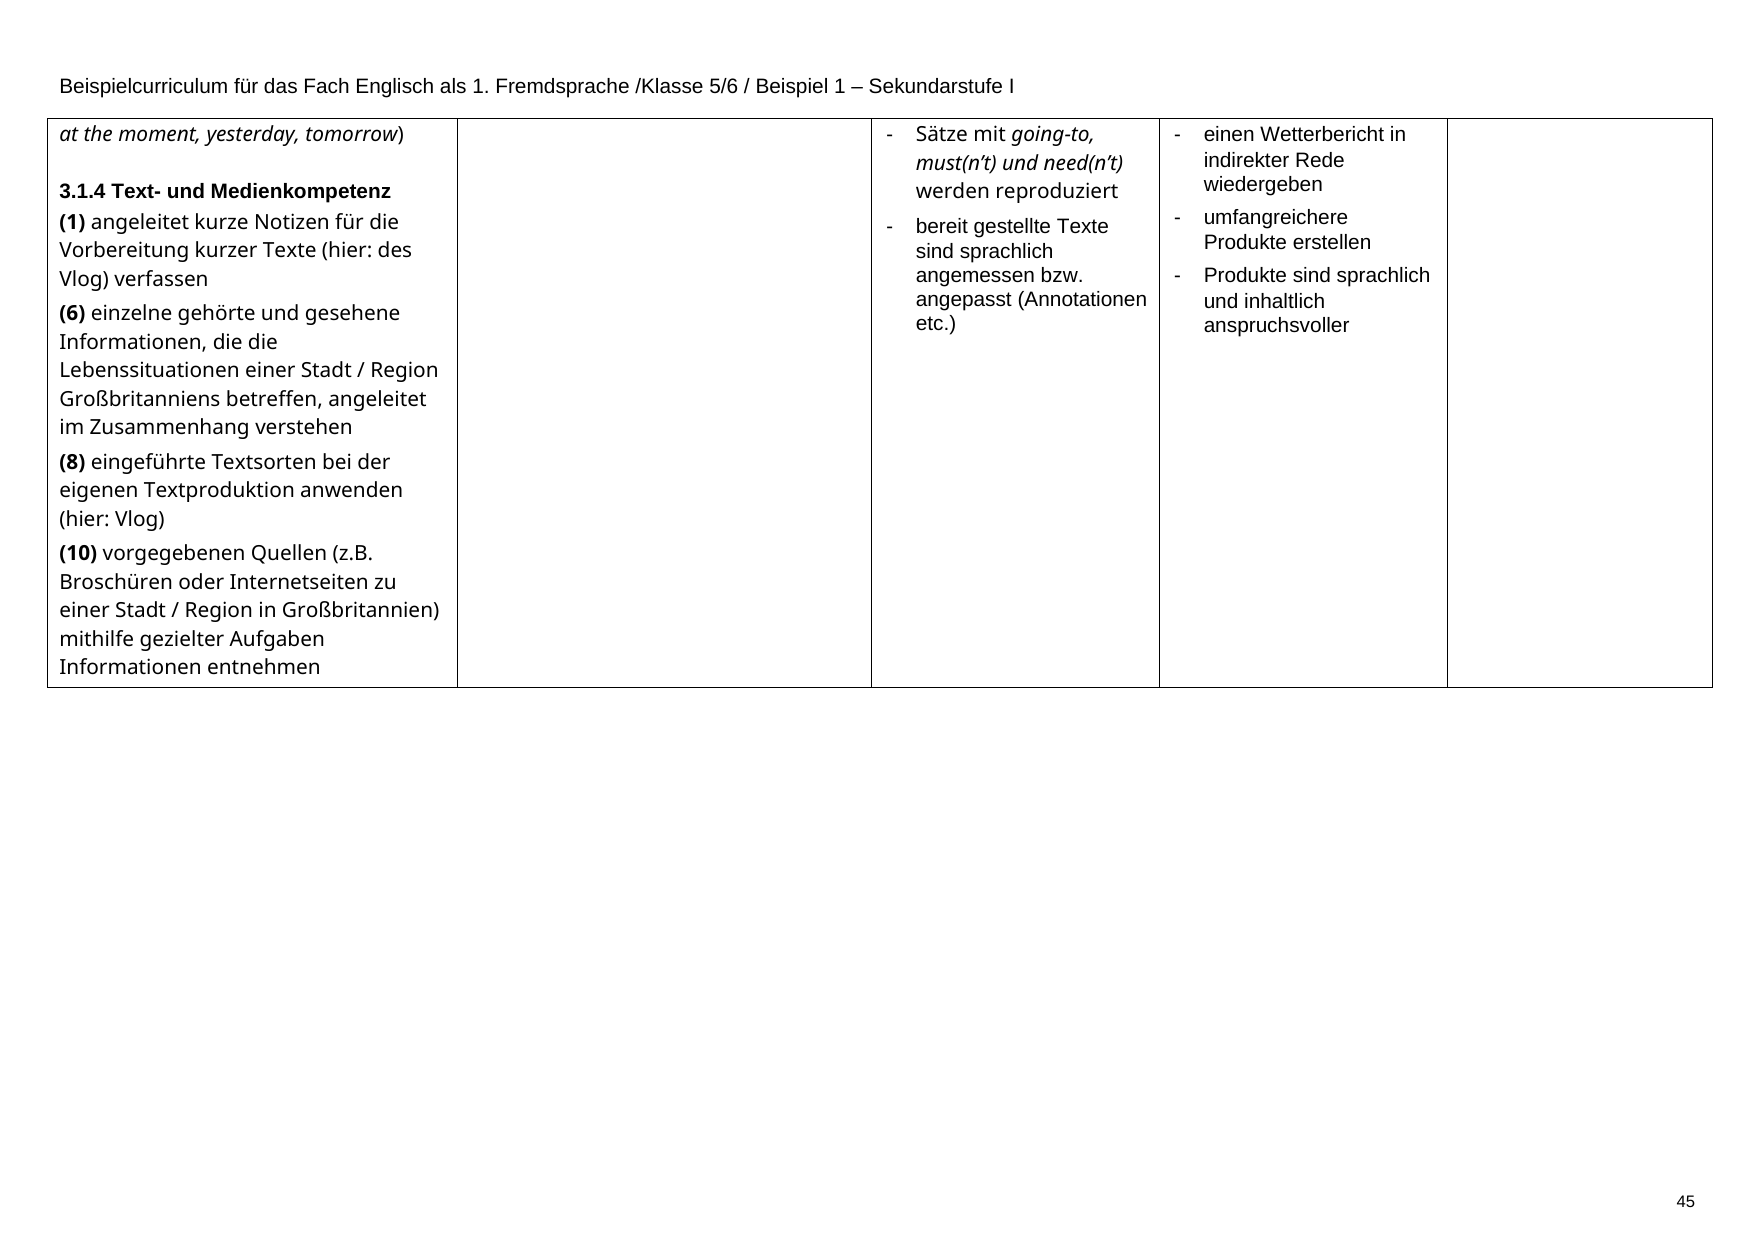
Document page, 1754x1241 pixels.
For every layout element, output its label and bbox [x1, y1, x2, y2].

table_cell [1160, 119, 1447, 687]
table_cell [872, 119, 1159, 687]
